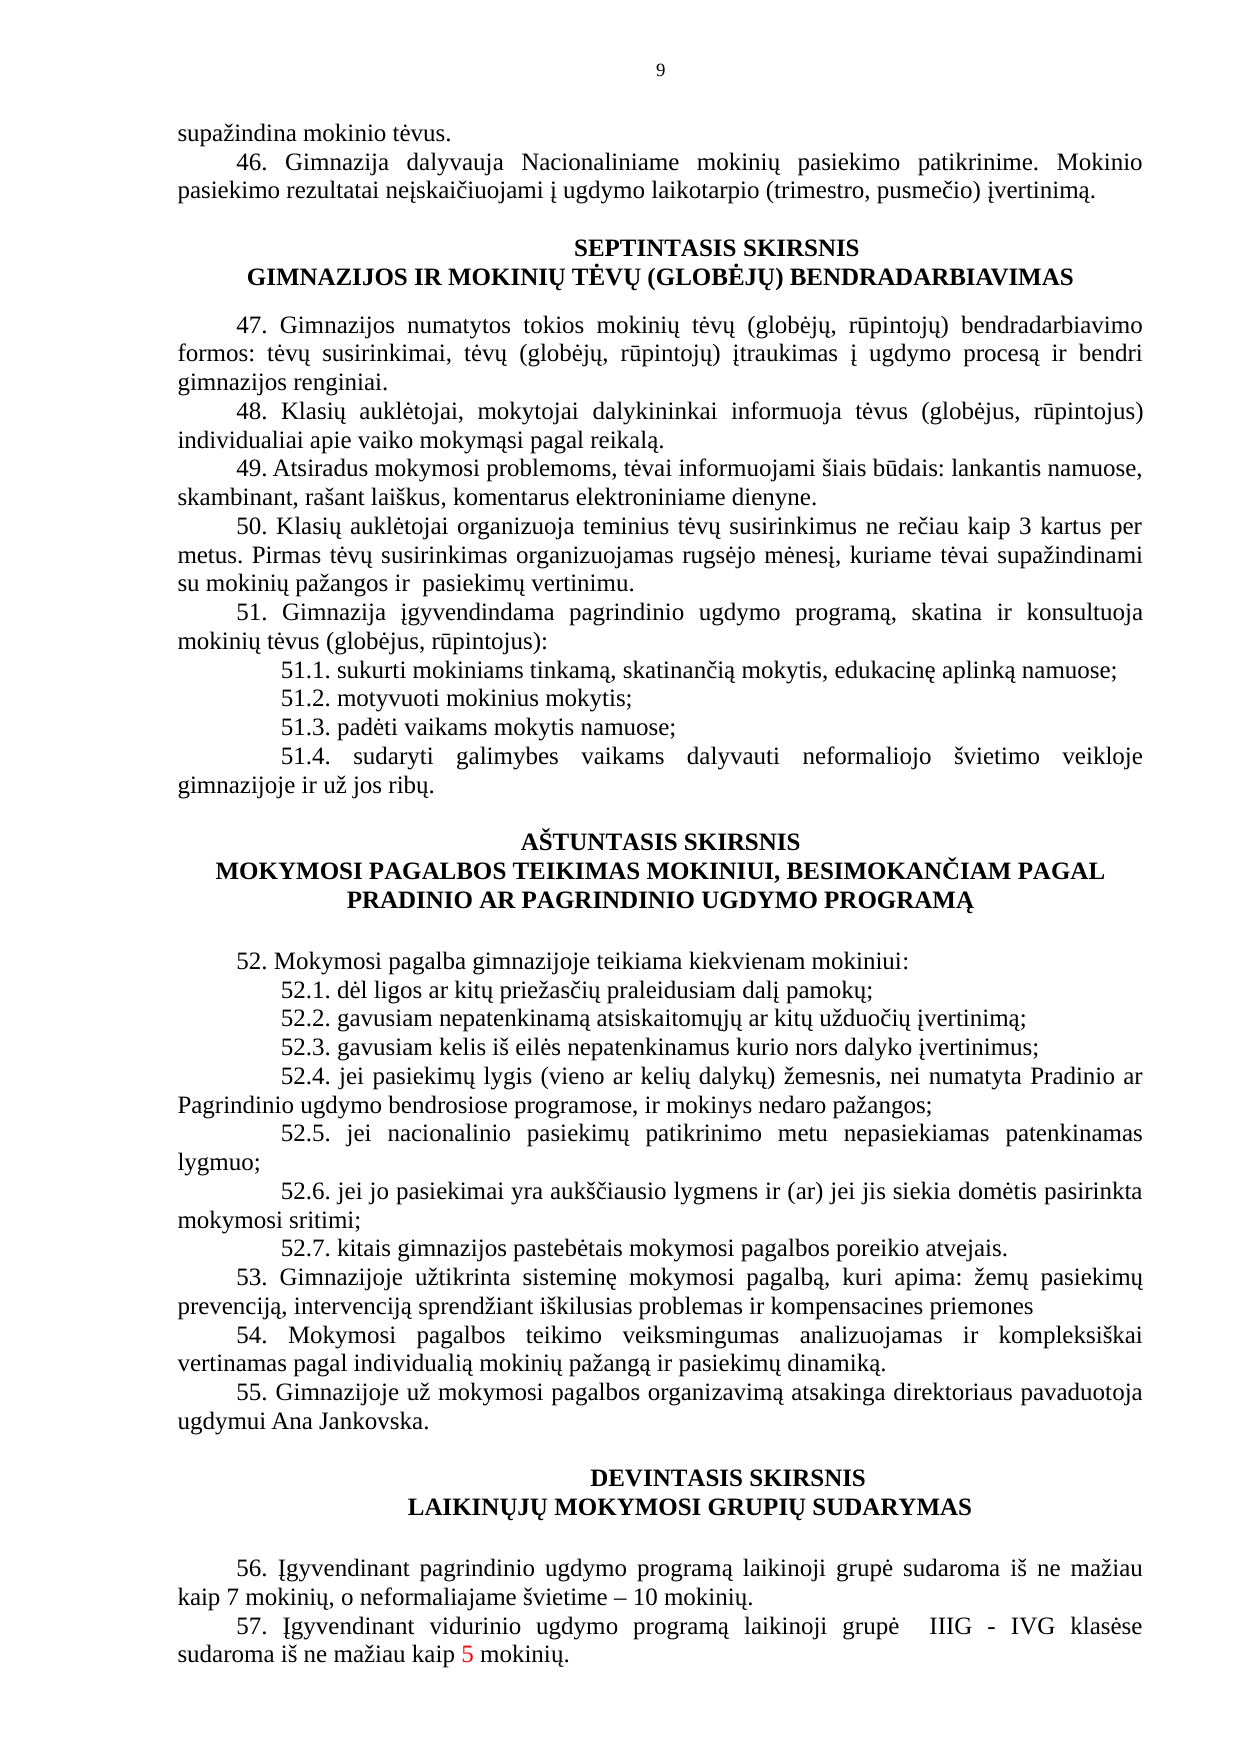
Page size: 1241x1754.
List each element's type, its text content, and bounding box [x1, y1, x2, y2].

text 51.1. sukurti mokiniams tinkamą, skatinančią mokytis, edukacinę aplinką namuose; [177, 655, 1144, 683]
text 52.1. dėl ligos ar kitų priežasčių praleidusiam dalį pamokų; [177, 975, 1144, 1003]
text 51.2. motyvuoti mokinius mokytis; [177, 683, 1144, 712]
text MOKYMOSI PAGALBOS TEIKIMAS MOKINIUI, BESIMOKANČIAM PAGAL PRADINIO AR PAGRINDINIO UGDYMO PROGRAMĄ [177, 856, 1144, 913]
text 52.6. jei jo pasiekimai yra aukščiausio lygmens ir (ar) jei jis siekia domėtis pasirinkta mokymosi sritimi; [177, 1176, 1144, 1233]
text 52.4. jei pasiekimų lygis (vieno ar kelių dalykų) žemesnis, nei numatyta Pradinio ar Pagrindinio ugdymo bendrosiose programose, ir mokinys nedaro pažangos; [177, 1061, 1144, 1118]
text 48. Klasių auklėtojai, mokytojai dalykininkai informuoja tėvus (globėjus, rūpintojus) individualiai apie vaiko mokymąsi pagal reikalą. [177, 396, 1144, 453]
text 52.5. jei nacionalinio pasiekimų patikrinimo metu nepasiekiamas patenkinamas lygmuo; [177, 1118, 1144, 1176]
text 52.7. kitais gimnazijos pastebėtais mokymosi pagalbos poreikio atvejais. [177, 1233, 1144, 1262]
text 53. Gimnazijoje užtikrinta sisteminę mokymosi pagalbą, kuri apima: žemų pasiekimų prevenciją, intervenciją sprendžiant iškilusias problemas ir kompensacines priemones [177, 1262, 1144, 1320]
text 57. Įgyvendinant vidurinio ugdymo programą laikinoji grupė IIIG - IVG klasėse sudaroma iš ne mažiau kaip 5 mokinių. [177, 1611, 1144, 1668]
text 50. Klasių auklėtojai organizuoja teminius tėvų susirinkimus ne rečiau kaip 3 kartus per metus. Pirmas tėvų susirinkimas organizuojamas rugsėjo mėnesį, kuriame tėvai supažindinami su mokinių pažangos ir pasiekimų vertinimu. [177, 511, 1144, 597]
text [177, 118, 1144, 147]
text 52.3. gavusiam kelis iš eilės nepatenkinamus kurio nors dalyko įvertinimus; [177, 1032, 1144, 1061]
text 51.3. padėti vaikams mokytis namuose; [177, 712, 1144, 741]
text 49. Atsiradus mokymosi problemoms, tėvai informuojami šiais būdais: lankantis namuose, skambinant, rašant laiškus, komentarus elektroniniame dienyne. [177, 453, 1144, 511]
text 47. Gimnazijos numatytos tokios mokinių tėvų (globėjų, rūpintojų) bendradarbiavimo formos: tėvų susirinkimai, tėvų (globėjų, rūpintojų) įtraukimas į ugdymo procesą ir bendri gimnazijos renginiai. [177, 310, 1144, 396]
text 52. Mokymosi pagalba gimnazijoje teikiama kiekvienam mokiniui: [177, 946, 1144, 975]
list SEPTINTASIS SKIRSNIS [290, 233, 1144, 262]
text 56. Įgyvendinant pagrindinio ugdymo programą laikinoji grupė sudaroma iš ne mažiau kaip 7 mokinių, o neformaliajame švietime – 10 mokinių. [177, 1553, 1144, 1611]
text 55. Gimnazijoje už mokymosi pagalbos organizavimą atsakinga direktoriaus pavaduotoja ugdymui Ana Jankovska. [177, 1377, 1144, 1435]
text AŠTUNTASIS SKIRSNIS [177, 827, 1144, 856]
text 46. Gimnazija dalyvauja Nacionaliniame mokinių pasiekimo patikrinime. Mokinio pasiekimo rezultatai neįskaičiuojami į ugdymo laikotarpio (trimestro, pusmečio) įvertinimą. [177, 147, 1144, 204]
text DEVINTASIS SKIRSNIS [177, 1463, 1144, 1492]
text 51.4. sudaryti galimybes vaikams dalyvauti neformaliojo švietimo veikloje gimnazijoje ir už jos ribų. [177, 741, 1144, 798]
text 54. Mokymosi pagalbos teikimo veiksmingumas analizuojamas ir kompleksiškai vertinamas pagal individualią mokinių pažangą ir pasiekimų dinamiką. [177, 1320, 1144, 1377]
text 51. Gimnazija įgyvendindama pagrindinio ugdymo programą, skatina ir konsultuoja mokinių tėvus (globėjus, rūpintojus): [177, 597, 1144, 655]
text GIMNAZIJOS ir mokinių tėvų (globėjų) bendradarbiavimas [177, 262, 1144, 291]
text 52.2. gavusiam nepatenkinamą atsiskaitomųjų ar kitų užduočių įvertinimą; [177, 1003, 1144, 1032]
text LAIKINŲJŲ MOKYMOSI GRUPIŲ SUDARYMAS [177, 1492, 1144, 1521]
